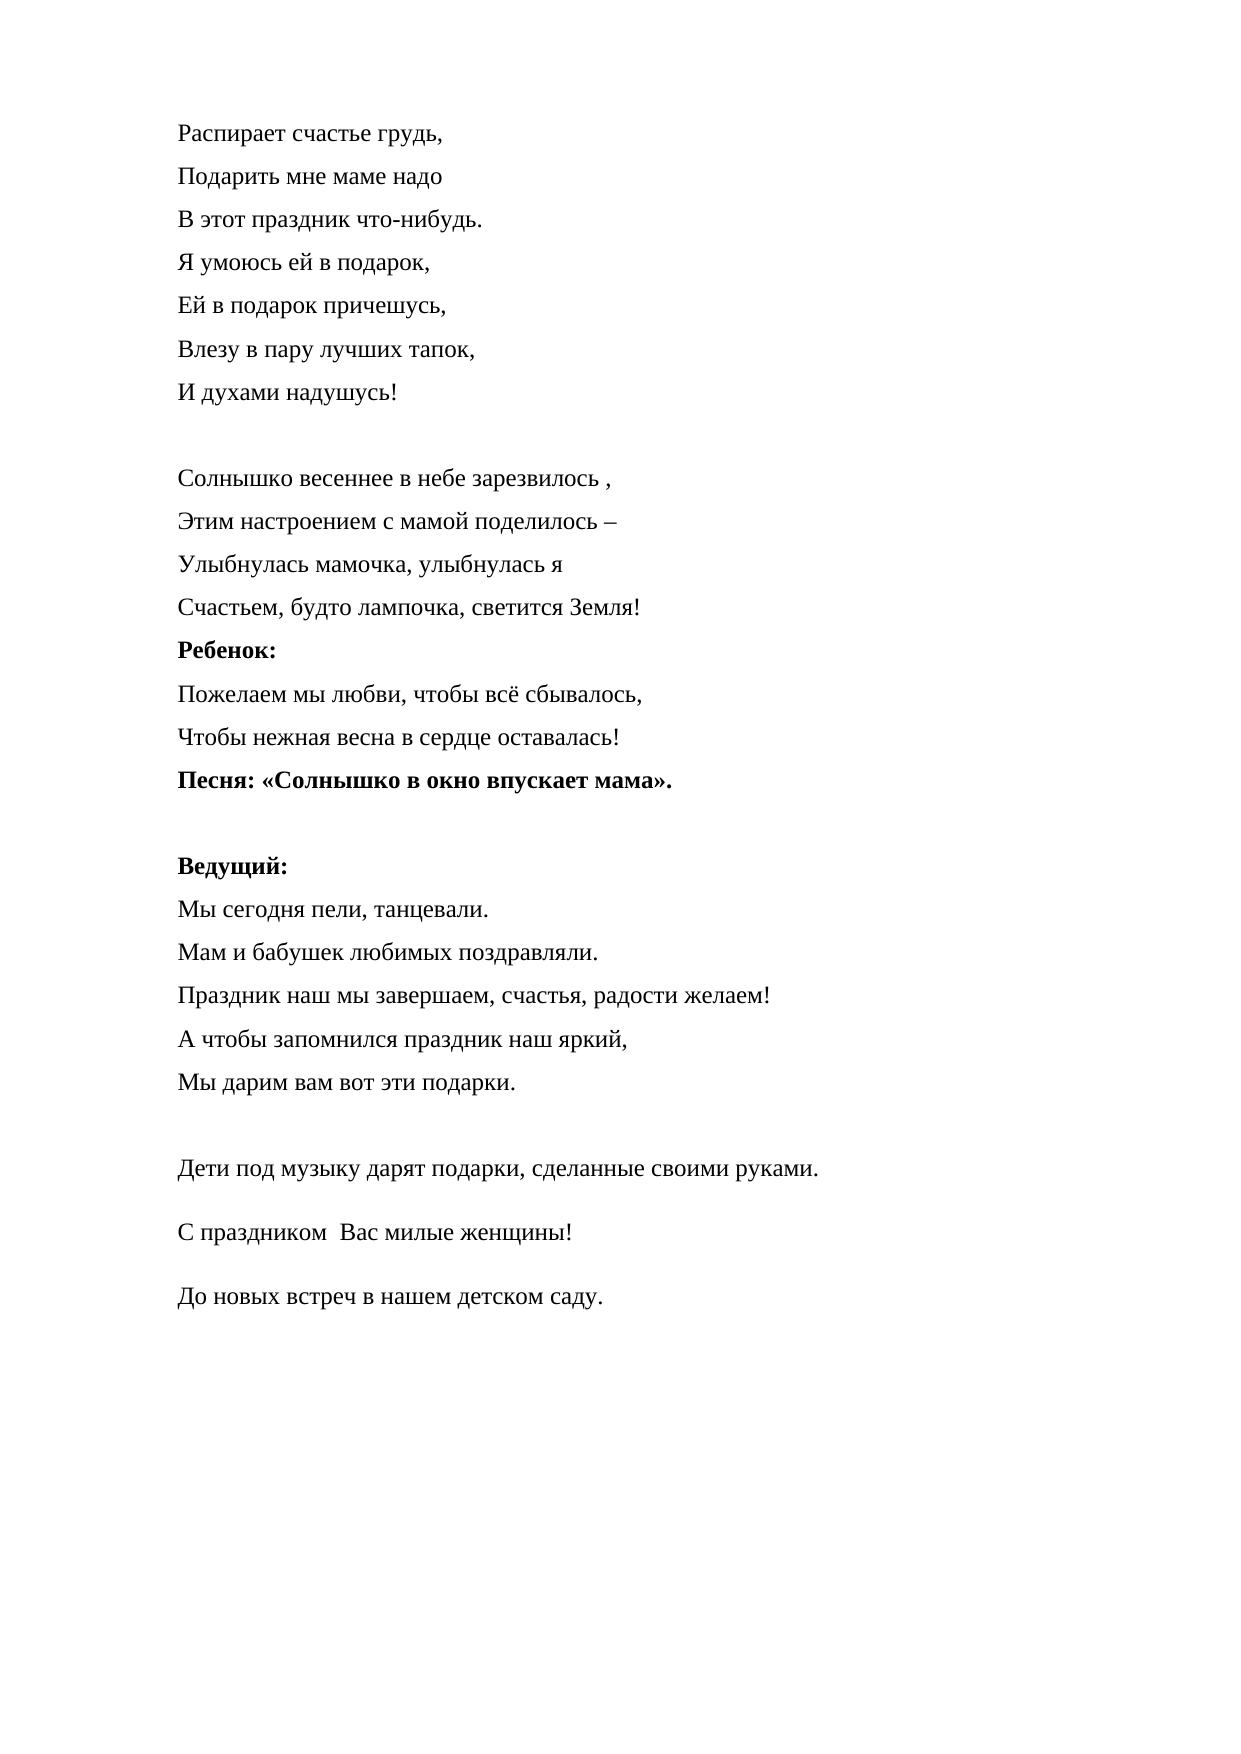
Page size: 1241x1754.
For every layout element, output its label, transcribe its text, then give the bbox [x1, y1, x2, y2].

text До новых встреч в нашем детском саду. [177, 1281, 1152, 1310]
text Распирает счастье грудь, Подарить мне маме надо В этот праздник что-нибудь. Я умоюсь ей в подарок, Ей в подарок причешусь, Влезу в пару лучших тапок, И духами надушусь! Солнышко весеннее в небе зарезвилось , Этим настроением с мамой поделилось – Улыбнулась мамочка, улыбнулась я Счастьем, будто лампочка, светится Земля! Ребенок: Пожелаем мы любви, чтобы всё сбывалось, Чтобы нежная весна в сердце оставалась! Песня: «Солнышко в окно впускает мама». Ведущий: Мы сегодня пели, танцевали. Мам и бабушек любимых поздравляли. Праздник наш мы завершаем, счастья, радости желаем! А чтобы запомнился праздник наш яркий, Мы дарим вам вот эти подарки. Дети под музыку дарят подарки, сделанные своими руками. [177, 118, 1152, 1182]
text С праздником Вас милые женщины! [177, 1217, 1152, 1246]
